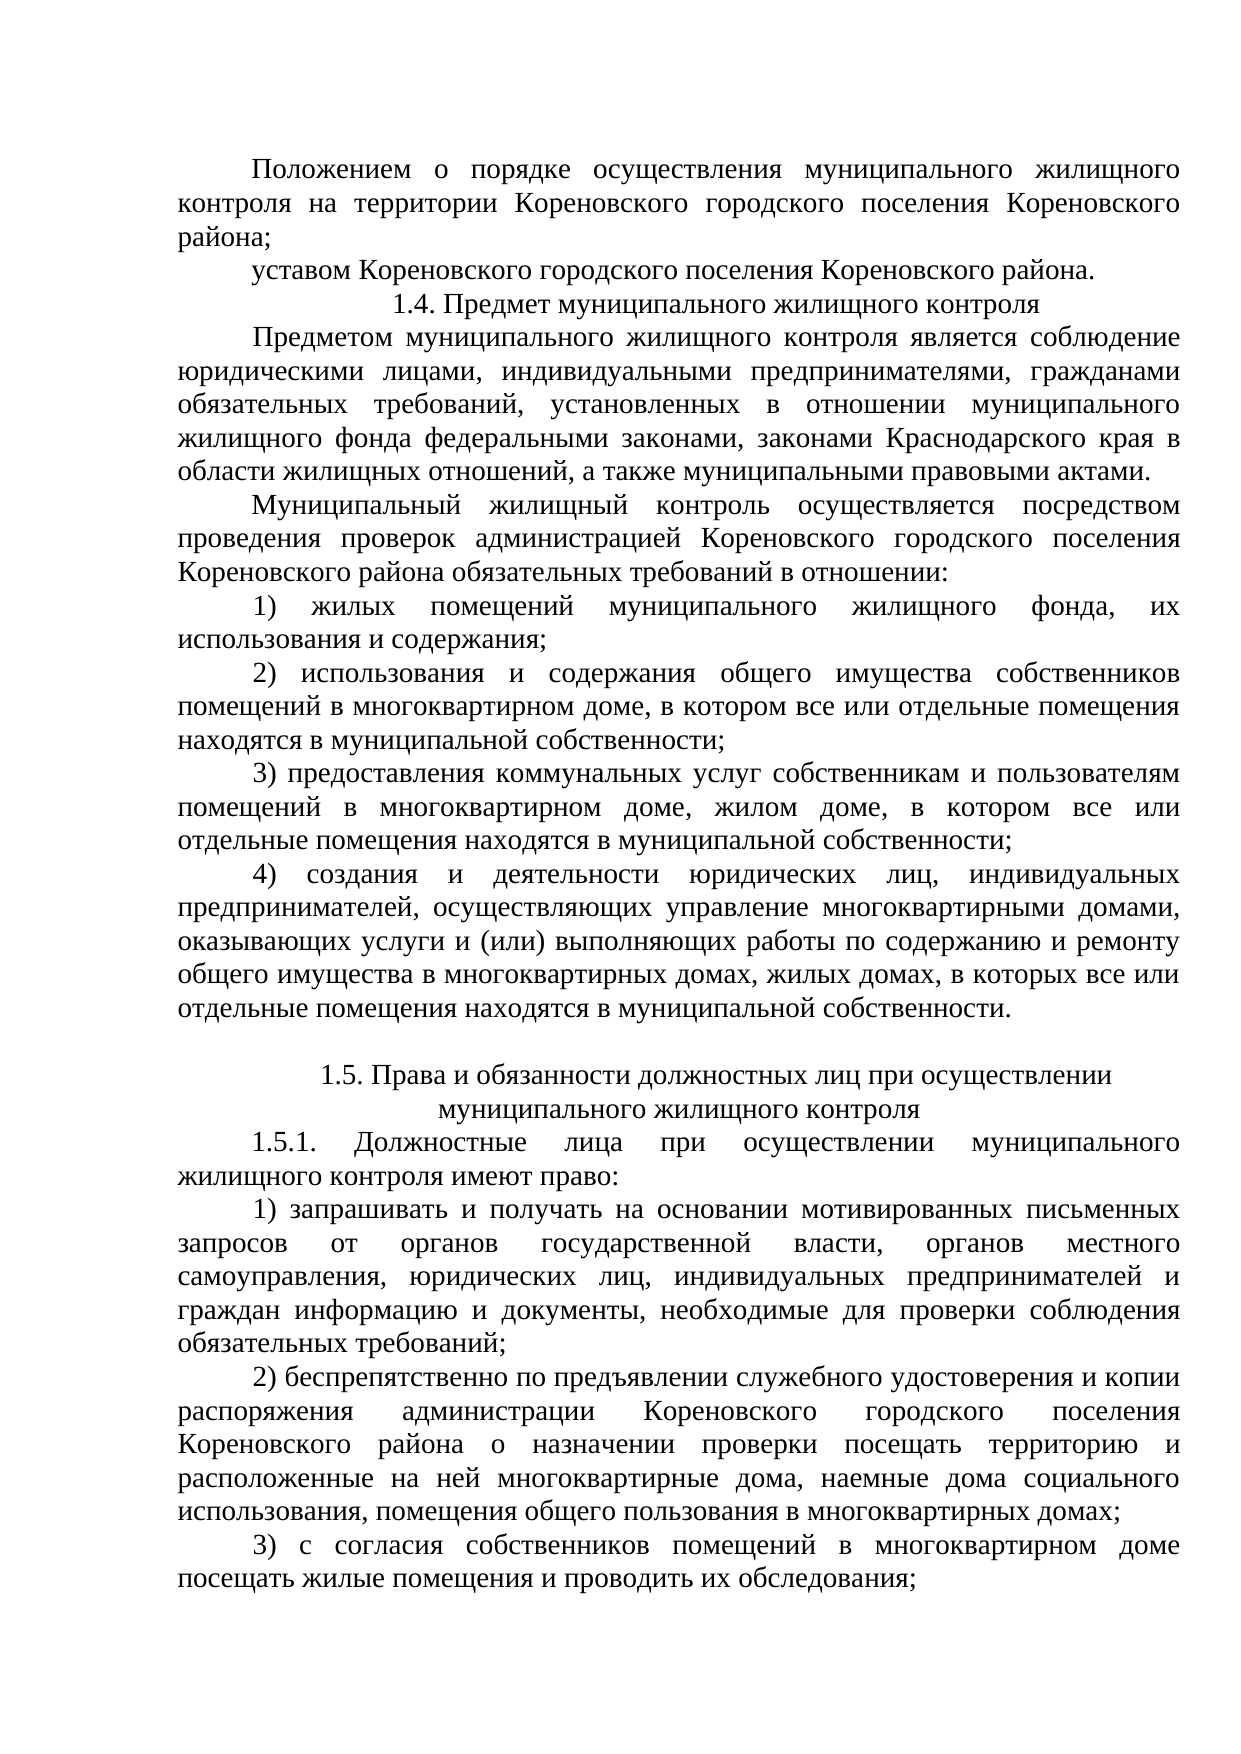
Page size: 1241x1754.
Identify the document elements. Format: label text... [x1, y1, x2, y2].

text 1.5. Права и обязанности должностных лиц при осуществлении муниципального жилищного контроля [177, 1057, 1181, 1124]
text уставом Кореновского городского поселения Кореновского района. [177, 252, 1181, 286]
text 3) с согласия собственников помещений в многоквартирном доме посещать жилые помещения и проводить их обследования; [177, 1527, 1181, 1594]
text 1) жилых помещений муниципального жилищного фонда, их использования и содержания; [177, 588, 1181, 655]
text 1) запрашивать и получать на основании мотивированных письменных запросов от органов государственной власти, органов местного самоуправления, юридических лиц, индивидуальных предпринимателей и граждан информацию и документы, необходимые для проверки соблюдения обязательных требований; [177, 1191, 1181, 1359]
text 2) использования и содержания общего имущества собственников помещений в многоквартирном доме, в котором все или отдельные помещения находятся в муниципальной собственности; [177, 655, 1181, 755]
text Муниципальный жилищный контроль осуществляется посредством проведения проверок администрацией Кореновского городского поселения Кореновского района обязательных требований в отношении: [177, 487, 1181, 588]
text 4) создания и деятельности юридических лиц, индивидуальных предпринимателей, осуществляющих управление многоквартирными домами, оказывающих услуги и (или) выполняющих работы по содержанию и ремонту общего имущества в многоквартирных домах, жилых домах, в которых все или отдельные помещения находятся в муниципальной собственности. [177, 856, 1181, 1024]
text Предметом муниципального жилищного контроля является соблюдение юридическими лицами, индивидуальными предпринимателями, гражданами обязательных требований, установленных в отношении муниципального жилищного фонда федеральными законами, законами Краснодарского края в области жилищных отношений, а также муниципальными правовыми актами. [177, 319, 1181, 487]
text 3) предоставления коммунальных услуг собственникам и пользователям помещений в многоквартирном доме, жилом доме, в котором все или отдельные помещения находятся в муниципальной собственности; [177, 755, 1181, 856]
text Положением о порядке осуществления муниципального жилищного контроля на территории Кореновского городского поселения Кореновского района; [177, 152, 1181, 252]
text 1.5.1. Должностные лица при осуществлении муниципального жилищного контроля имеют право: [177, 1124, 1181, 1191]
text 1.4. Предмет муниципального жилищного контроля [177, 286, 1181, 319]
text 2) беспрепятственно по предъявлении служебного удостоверения и копии распоряжения администрации Кореновского городского поселения Кореновского района о назначении проверки посещать территорию и расположенные на ней многоквартирные дома, наемные дома социального использования, помещения общего пользования в многоквартирных домах; [177, 1359, 1181, 1527]
